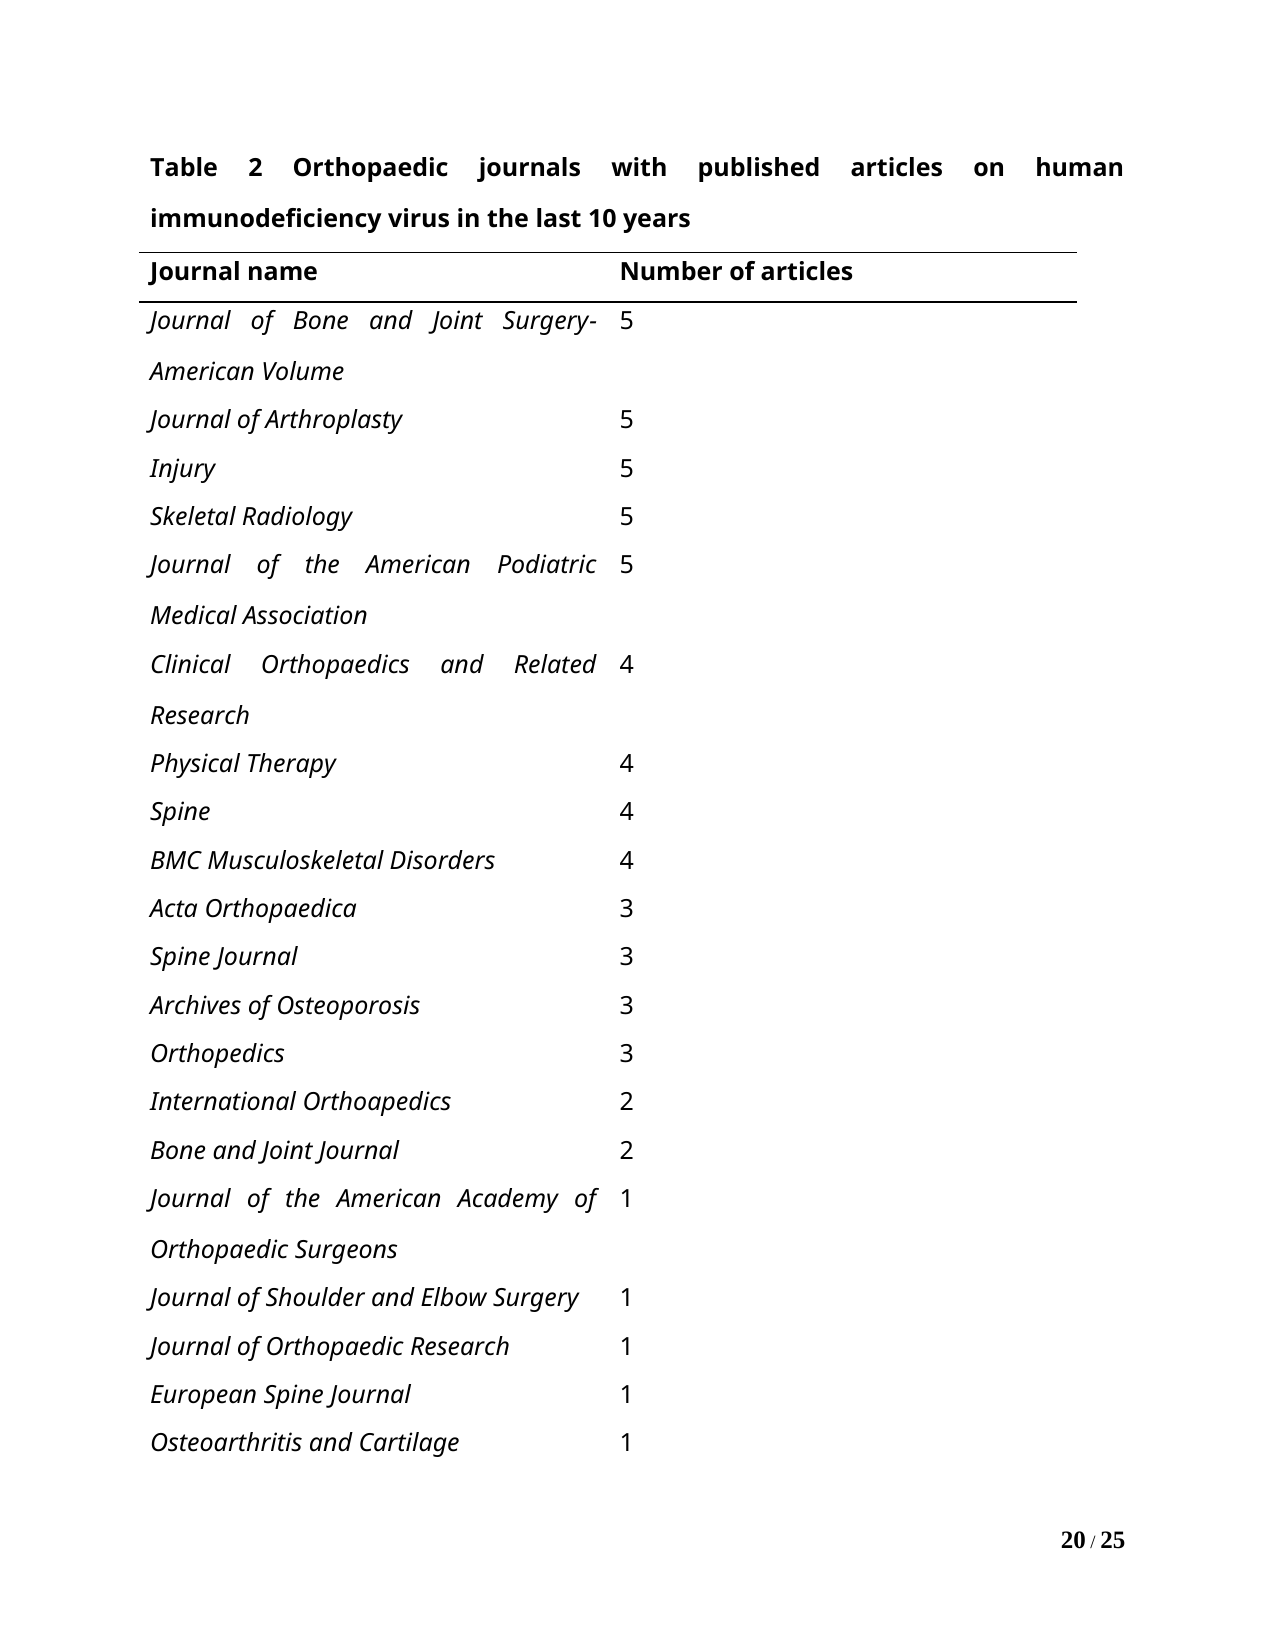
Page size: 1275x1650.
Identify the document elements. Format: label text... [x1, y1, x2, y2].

table_cell Spine [139, 794, 608, 842]
table_cell 5 [608, 402, 1077, 450]
table_cell 5 [608, 547, 1077, 646]
table_header Number of articles [608, 253, 1077, 301]
table_cell Acta Orthopaedica [139, 891, 608, 939]
table_cell 3 [608, 891, 1077, 939]
table_cell 2 [608, 1132, 1077, 1181]
table_cell 1 [608, 1328, 1077, 1377]
table_cell 2 [608, 1084, 1077, 1132]
text Table 2 Orthopaedic journals with published articles on human immunodeficiency virus in the last 10 years [150, 150, 1125, 235]
table_cell Spine Journal [139, 939, 608, 987]
table_cell Physical Therapy [139, 746, 608, 794]
table_cell Journal of Shoulder and Elbow Surgery [139, 1280, 608, 1328]
table_cell 1 [608, 1181, 1077, 1280]
table_cell Journal of Bone and Joint Surgery-American Volume [139, 303, 608, 402]
table_cell 1 [608, 1425, 1077, 1473]
table_header Journal name [139, 253, 608, 301]
table_cell European Spine Journal [139, 1377, 608, 1425]
table_cell 5 [608, 450, 1077, 498]
table_cell Archives of Osteoporosis [139, 987, 608, 1036]
table_cell 4 [608, 646, 1077, 746]
table_cell Journal of Orthopaedic Research [139, 1328, 608, 1377]
table_cell 3 [608, 1036, 1077, 1084]
table_cell 4 [608, 746, 1077, 794]
table_cell Injury [139, 450, 608, 498]
table_cell Osteoarthritis and Cartilage [139, 1425, 608, 1473]
table_cell 5 [608, 499, 1077, 547]
table_cell 4 [608, 842, 1077, 891]
table_cell Journal of the American Academy of Orthopaedic Surgeons [139, 1181, 608, 1280]
table_cell Clinical Orthopaedics and Related Research [139, 646, 608, 746]
table_cell 1 [608, 1377, 1077, 1425]
table_cell 5 [608, 303, 1077, 402]
table_cell International Orthoapedics [139, 1084, 608, 1132]
table_cell Journal of Arthroplasty [139, 402, 608, 450]
table_cell 4 [608, 794, 1077, 842]
table_cell 3 [608, 939, 1077, 987]
table_cell Skeletal Radiology [139, 499, 608, 547]
table_cell Journal of the American Podiatric Medical Association [139, 547, 608, 646]
table_cell BMC Musculoskeletal Disorders [139, 842, 608, 891]
table_cell Bone and Joint Journal [139, 1132, 608, 1181]
table_cell 3 [608, 987, 1077, 1036]
table_cell 1 [608, 1280, 1077, 1328]
table_cell Orthopedics [139, 1036, 608, 1084]
